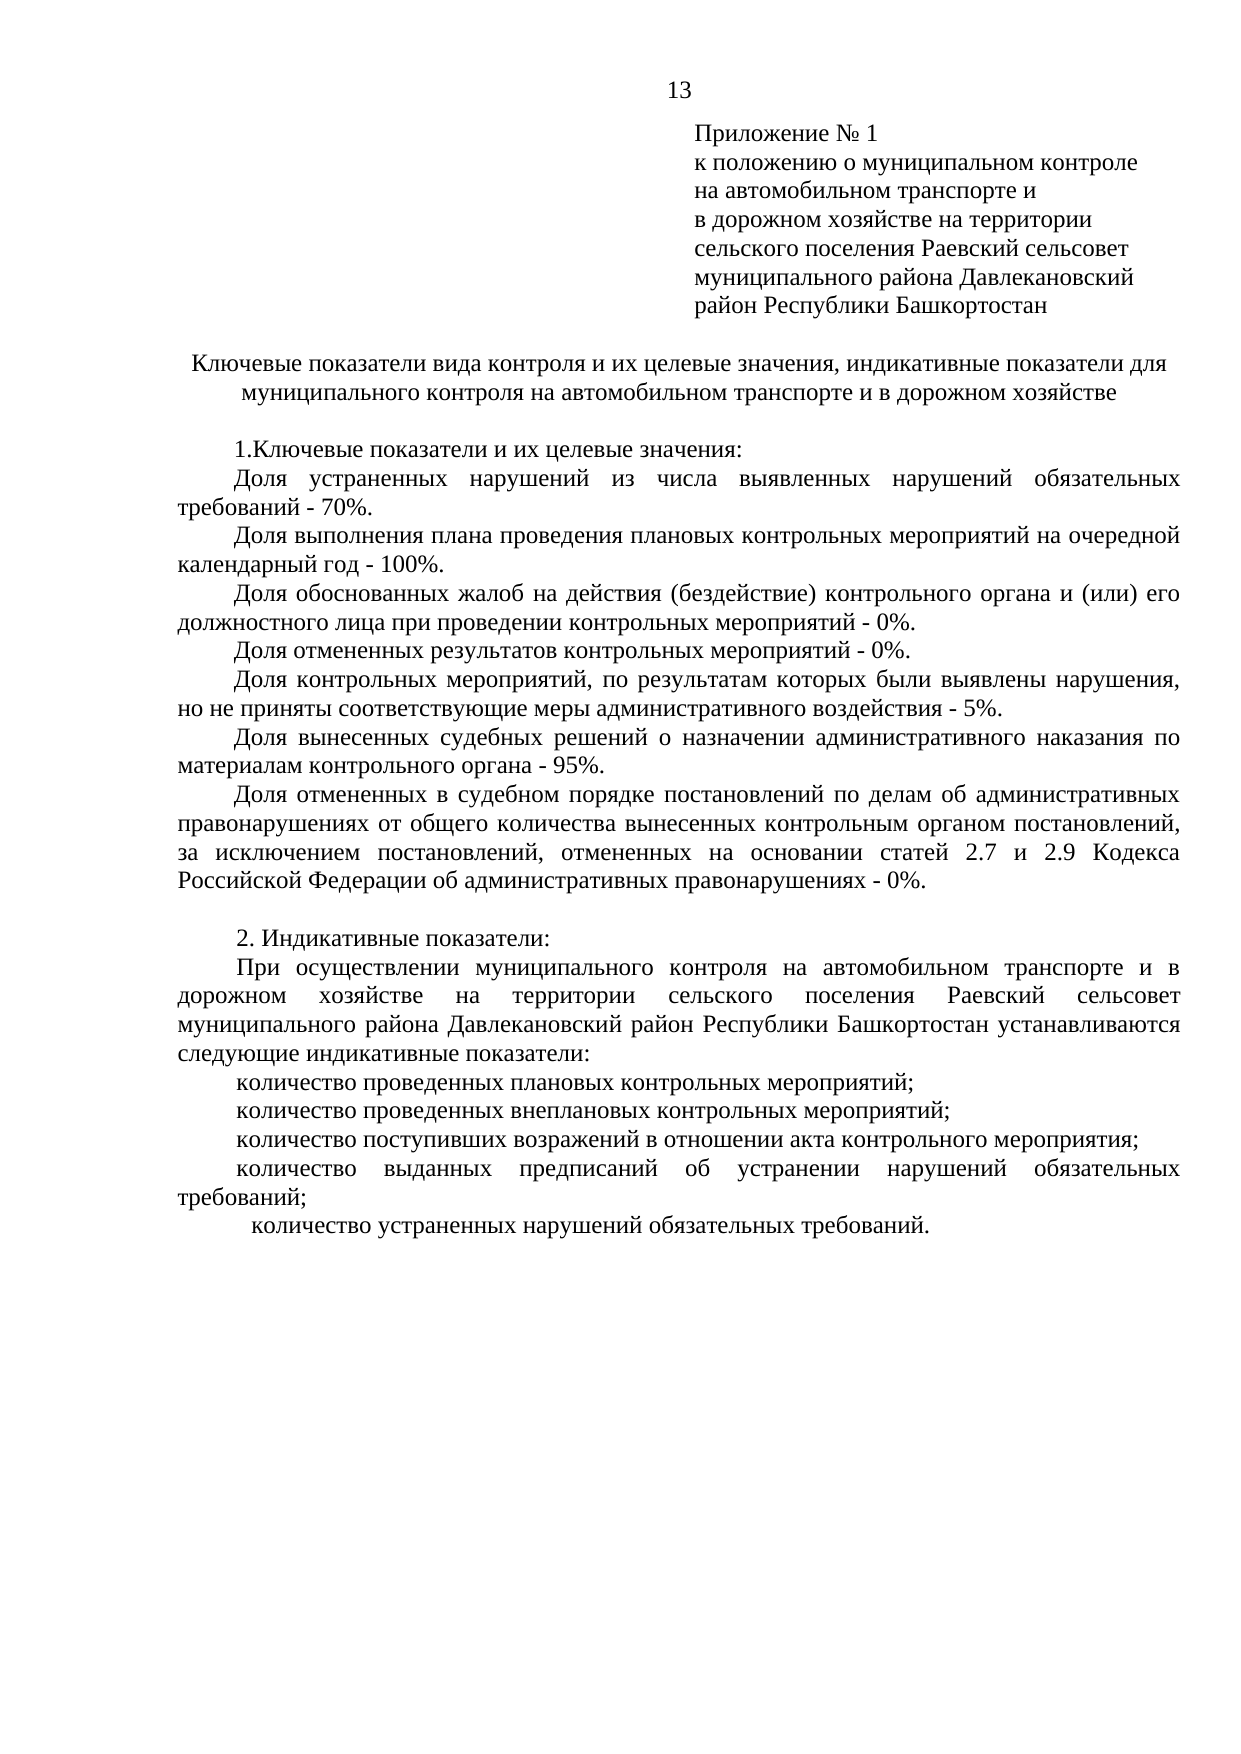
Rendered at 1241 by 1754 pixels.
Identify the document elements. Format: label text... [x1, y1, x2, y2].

text Доля устраненных нарушений из числа выявленных нарушений обязательных требований - 70%. [177, 463, 1181, 521]
text Доля контрольных мероприятий, по результатам которых были выявлены нарушения, но не приняты соответствующие меры административного воздействия - 5%. [177, 664, 1181, 722]
text количество проведенных плановых контрольных мероприятий; [177, 1067, 1181, 1096]
text 2. Индикативные показатели: [177, 923, 1181, 952]
text Доля вынесенных судебных решений о назначении административного наказания по материалам контрольного органа - 95%. [177, 722, 1181, 779]
text Доля отмененных результатов контрольных мероприятий - 0%. [177, 636, 1181, 664]
text количество поступивших возражений в отношении акта контрольного мероприятия; [177, 1124, 1181, 1153]
text количество проведенных внеплановых контрольных мероприятий; [177, 1096, 1181, 1124]
text к положению о муниципальном контроле [694, 147, 1181, 176]
text Доля обоснованных жалоб на действия (бездействие) контрольного органа и (или) его должностного лица при проведении контрольных мероприятий - 0%. [177, 578, 1181, 636]
text Доля отмененных в судебном порядке постановлений по делам об административных правонарушениях от общего количества вынесенных контрольным органом постановлений, за исключением постановлений, отмененных на основании статей 2.7 и 2.9 Кодекса Российской Федерации об административных правонарушениях - 0%. [177, 779, 1181, 894]
text 1.Ключевые показатели и их целевые значения: [177, 434, 1181, 463]
text в дорожном хозяйстве на территории сельского поселения Раевский сельсовет муниципального района Давлекановский район Республики Башкортостан [694, 204, 1181, 319]
text количество устраненных нарушений обязательных требований. [177, 1211, 1181, 1239]
text Доля выполнения плана проведения плановых контрольных мероприятий на очередной календарный год - 100%. [177, 521, 1181, 578]
text на автомобильном транспорте и [694, 176, 1181, 204]
text количество выданных предписаний об устранении нарушений обязательных требований; [177, 1153, 1181, 1211]
text При осуществлении муниципального контроля на автомобильном транспорте и в дорожном хозяйстве на территории сельского поселения Раевский сельсовет муниципального района Давлекановский район Республики Башкортостан устанавливаются следующие индикативные показатели: [177, 952, 1181, 1067]
text Ключевые показатели вида контроля и их целевые значения, индикативные показатели для муниципального контроля на автомобильном транспорте и в дорожном хозяйстве [177, 348, 1181, 406]
text Приложение № 1 [694, 118, 1181, 147]
